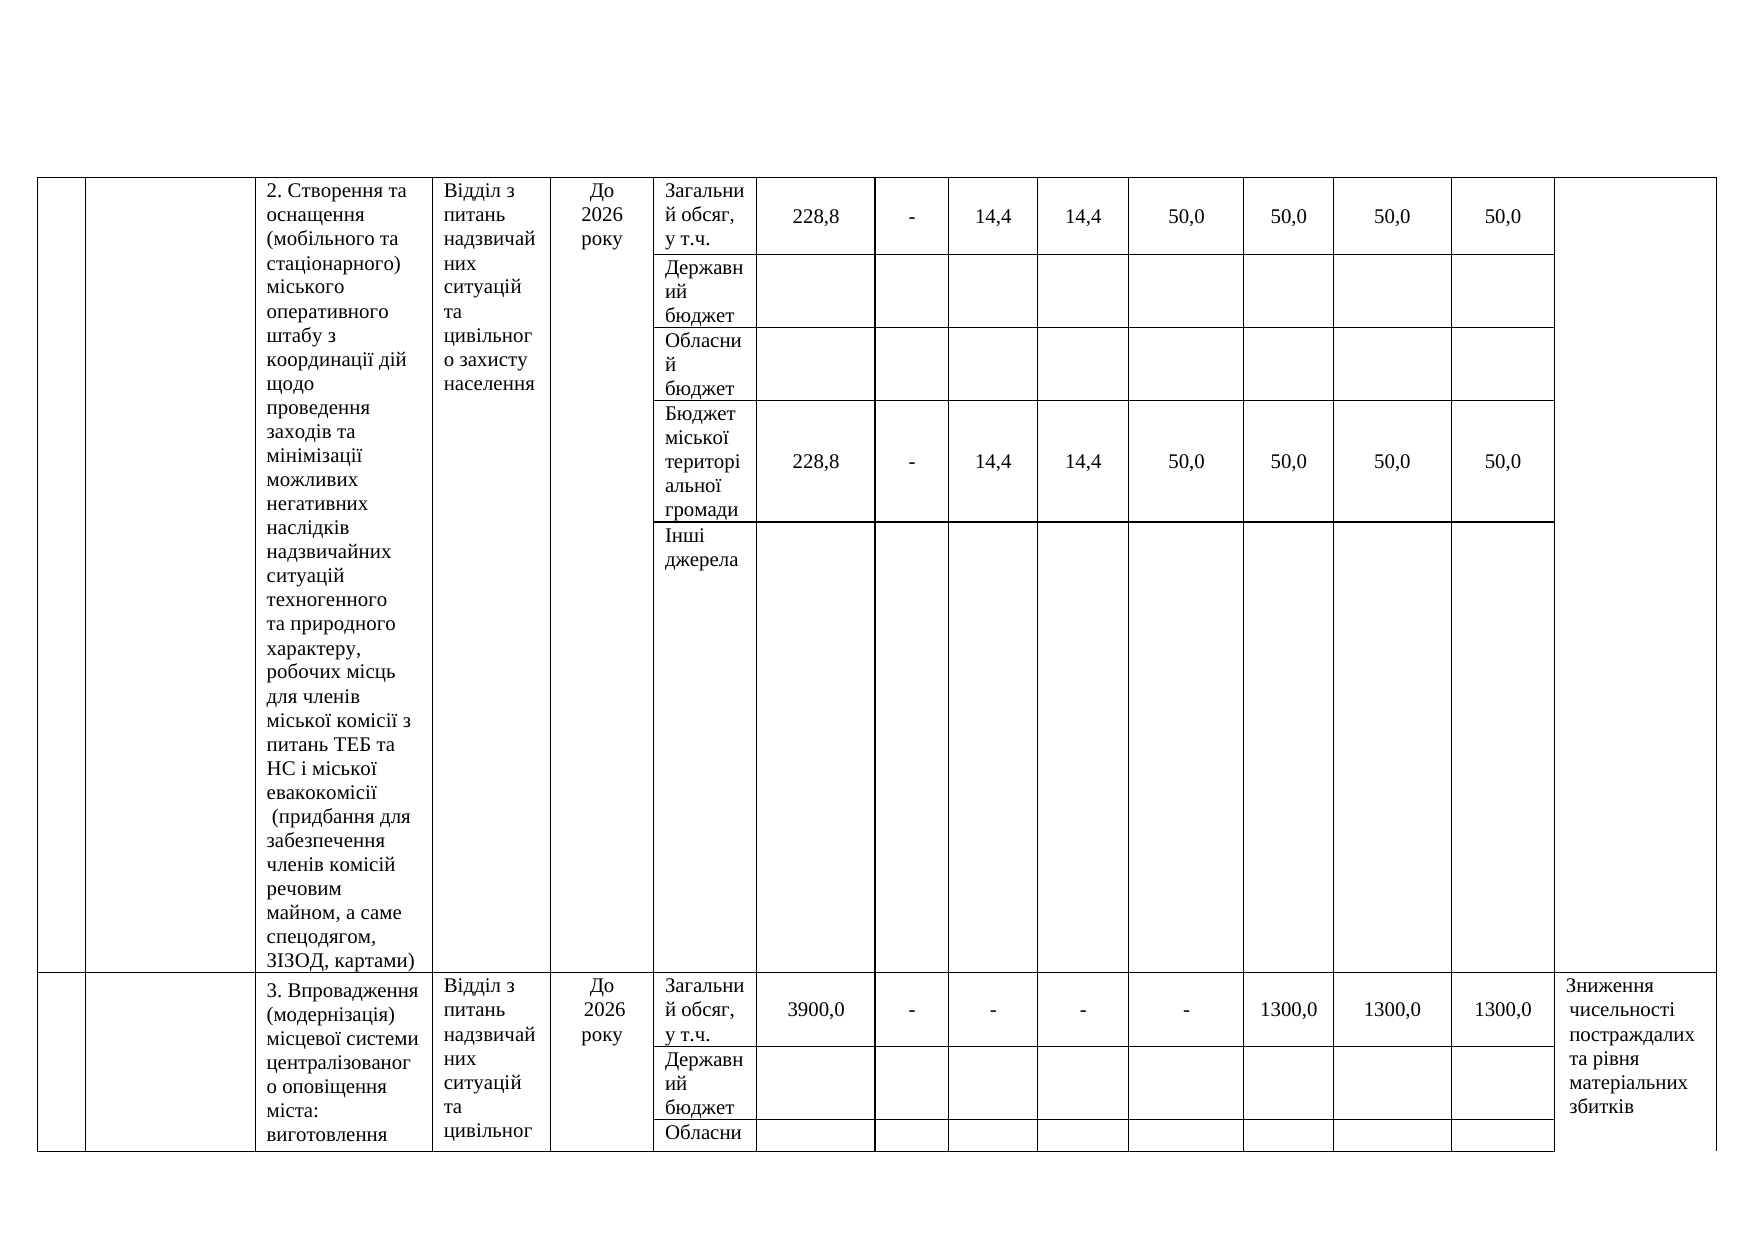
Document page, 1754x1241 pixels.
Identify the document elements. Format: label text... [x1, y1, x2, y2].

table_cell [1129, 1120, 1243, 1151]
table_cell [86, 178, 255, 972]
table_cell [876, 1120, 948, 1151]
table_cell [86, 973, 255, 1151]
table_cell Державний бюджет [654, 255, 756, 327]
table_cell [1334, 1047, 1451, 1119]
table_cell [949, 1047, 1037, 1119]
table_cell Бюджет міської територіальної громади [654, 401, 756, 521]
table_cell 3900,0 [757, 973, 874, 1046]
table_cell 1300,0 [1452, 973, 1554, 1046]
table_cell - [1038, 973, 1128, 1046]
table_cell Обласний бюджет [654, 1120, 756, 1151]
table_cell [1038, 523, 1128, 972]
table_cell [949, 328, 1037, 400]
table_cell [1452, 1120, 1554, 1151]
table_cell - [876, 178, 948, 254]
table_cell 50,0 [1244, 178, 1333, 254]
table_cell [757, 255, 874, 327]
table_cell [1452, 255, 1554, 327]
table_cell Загальний обсяг, у т.ч. [654, 973, 756, 1046]
table_cell - [949, 973, 1037, 1046]
table_cell [1038, 328, 1128, 400]
table_cell 14,4 [1038, 178, 1128, 254]
table_cell Інші джерела [654, 523, 756, 972]
table_cell [1129, 255, 1243, 327]
table_cell [876, 523, 948, 972]
table_cell 14,4 [949, 178, 1037, 254]
table_cell [1452, 523, 1554, 972]
table_cell [1129, 328, 1243, 400]
table_cell 50,0 [1129, 178, 1243, 254]
table_cell Відділ з питань надзвичайних ситуацій та цивільного захисту населення [433, 973, 550, 1151]
table_cell [1129, 523, 1243, 972]
table_cell 14,4 [1038, 401, 1128, 521]
table_cell 50,0 [1334, 178, 1451, 254]
table_cell [1452, 328, 1554, 400]
table_cell [757, 523, 874, 972]
table_cell До 2026 року [551, 178, 653, 972]
table_cell 228,8 [757, 178, 874, 254]
table_cell 228,8 [757, 401, 874, 521]
table_cell [757, 1120, 874, 1151]
table_cell 50,0 [1244, 401, 1333, 521]
table_cell 2. Створення та оснащення (мобільного та стаціонарного) міського оперативного штабу з координації дій щодо проведення заходів та мінімізації можливих негативних наслідків надзвичайних ситуацій техногенного та природного характеру, робочих місць для членів міської комісії з питань ТЕБ та НС і міської евакокомісії (придбання для забезпечення членів комісій речовим майном, а саме спецодягом, ЗІЗОД, картами) [256, 178, 432, 972]
table_cell [876, 255, 948, 327]
table_cell Державний бюджет [654, 1047, 756, 1119]
table_cell [1334, 255, 1451, 327]
table_cell [876, 1047, 948, 1119]
table_cell - [876, 401, 948, 521]
table_cell [1334, 523, 1451, 972]
table_cell Обласний бюджет [654, 328, 756, 400]
table_cell [1038, 1047, 1128, 1119]
table_cell [1129, 1047, 1243, 1119]
table_cell [1038, 255, 1128, 327]
table_cell 50,0 [1452, 401, 1554, 521]
table_cell 1300,0 [1244, 973, 1333, 1046]
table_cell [433, 178, 550, 972]
table_cell [38, 178, 85, 972]
table_cell Загальний обсяг, у т.ч. [654, 178, 756, 254]
table_cell - [1129, 973, 1243, 1046]
table_cell [949, 255, 1037, 327]
table_cell [38, 973, 85, 1151]
table_cell [1334, 1120, 1451, 1151]
table_cell [757, 328, 874, 400]
table_cell [1244, 1120, 1333, 1151]
table_cell 1300,0 [1334, 973, 1451, 1046]
table_cell [949, 523, 1037, 972]
table_cell 50,0 [1129, 401, 1243, 521]
table_cell [1334, 328, 1451, 400]
table_cell [1244, 1047, 1333, 1119]
table_cell [757, 1047, 874, 1119]
table_cell 14,4 [949, 401, 1037, 521]
table_cell - [876, 973, 948, 1046]
table_cell 50,0 [1452, 178, 1554, 254]
table_cell 50,0 [1334, 401, 1451, 521]
table_cell [876, 328, 948, 400]
table_cell [1452, 1047, 1554, 1119]
table_cell До 2026 року [551, 973, 653, 1151]
table_cell Зниження чисельності постраждалих та рівня матеріальних збитків [1555, 973, 1716, 1151]
table_cell [1038, 1120, 1128, 1151]
table_cell [1244, 328, 1333, 400]
table_cell [1244, 523, 1333, 972]
table_cell 3. Впровадження (модернізація) місцевої системи централізованого оповіщення міста: виготовлення проектної документації, придбання та монтаж обладнання системи централізованого оповіщення АРМ «місто», проведення комутаційних робіт з підключення керівного складу та служб міста до системи централізованого оповіщення, встановлення інформаційних табло та сигналь-гучномовних пристроїв, оплата вартості за утримання, технічне обслуговування та модернізацію системи оповіщення [256, 973, 432, 1151]
table_cell [949, 1120, 1037, 1151]
table_cell [1555, 178, 1716, 972]
table_cell [1244, 255, 1333, 327]
